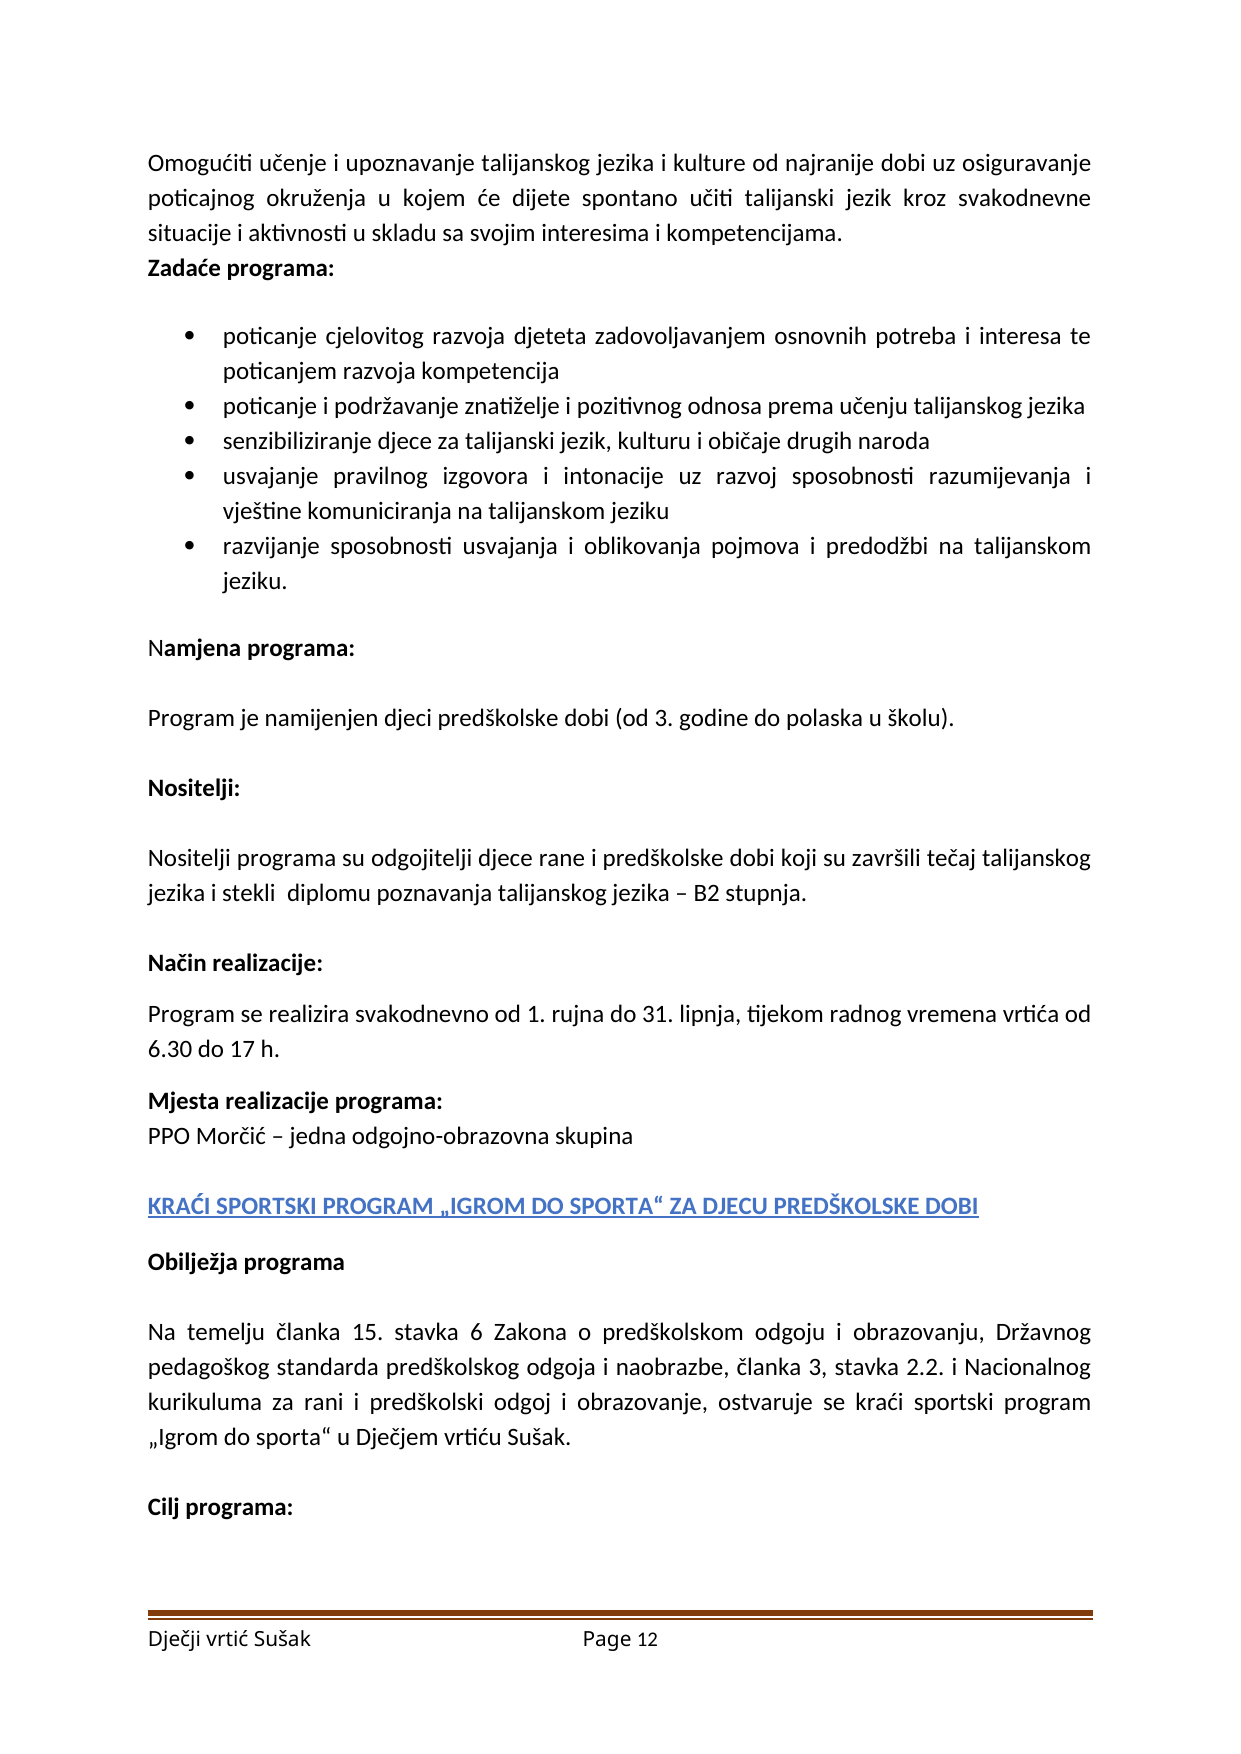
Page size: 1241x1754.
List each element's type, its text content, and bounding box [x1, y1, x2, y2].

text Cilj programa: [148, 1491, 1093, 1522]
list razvijanje sposobnosti usvajanja i oblikovanja pojmova i predodžbi na talijanskom jeziku. [185, 530, 1093, 595]
list usvajanje pravilnog izgovora i intonacije uz razvoj sposobnosti razumijevanja i vještine komuniciranja na talijanskom jeziku [185, 460, 1093, 525]
text KRAĆI SPORTSKI PROGRAM „IGROM DO SPORTA“ ZA DJECU PREDŠKOLSKE DOBI [148, 1190, 1093, 1221]
text Omogućiti učenje i upoznavanje talijanskog jezika i kulture od najranije dobi uz osiguravanje poticajnog okruženja u kojem će dijete spontano učiti talijanski jezik kroz svakodnevne situacije i aktivnosti u skladu sa svojim interesima i kompetencijama. [148, 148, 1093, 248]
text Obilježja programa [148, 1246, 1093, 1277]
text PPO Morčić – jedna odgojno-obrazovna skupina [148, 1120, 1093, 1151]
text Na temelju članka 15. stavka 6 Zakona o predškolskom odgoju i obrazovanju, Državnog pedagoškog standarda predškolskog odgoja i naobrazbe, članka 3, stavka 2.2. i Nacionalnog kurikuluma za rani i predškolski odgoj i obrazovanje, ostvaruje se kraći sportski program „Igrom do sporta“ u Dječjem vrtiću Sušak. [148, 1316, 1093, 1452]
text Namjena programa: [148, 632, 1093, 662]
text Program se realizira svakodnevno od 1. rujna do 31. lipnja, tijekom radnog vremena vrtića od 6.30 do 17 h. [148, 999, 1093, 1064]
text Nositelji: [148, 772, 1093, 802]
list poticanje cjelovitog razvoja djeteta zadovoljavanjem osnovnih potreba i interesa te poticanjem razvoja kompetencija [185, 320, 1093, 385]
text Zadaće programa: [148, 253, 1093, 283]
list poticanje i podržavanje znatiželje i pozitivnog odnosa prema učenju talijanskog jezika [185, 390, 1093, 420]
text Mjesta realizacije programa: [148, 1085, 1093, 1116]
text Program je namijenjen djeci predškolske dobi (od 3. godine do polaska u školu). [148, 702, 1093, 732]
list senzibiliziranje djece za talijanski jezik, kulturu i običaje drugih naroda [185, 425, 1093, 455]
text Nositelji programa su odgojitelji djece rane i predškolske dobi koji su završili tečaj talijanskog jezika i stekli diplomu poznavanja talijanskog jezika – B2 stupnja. [148, 842, 1093, 907]
text Način realizacije: [148, 947, 1093, 977]
